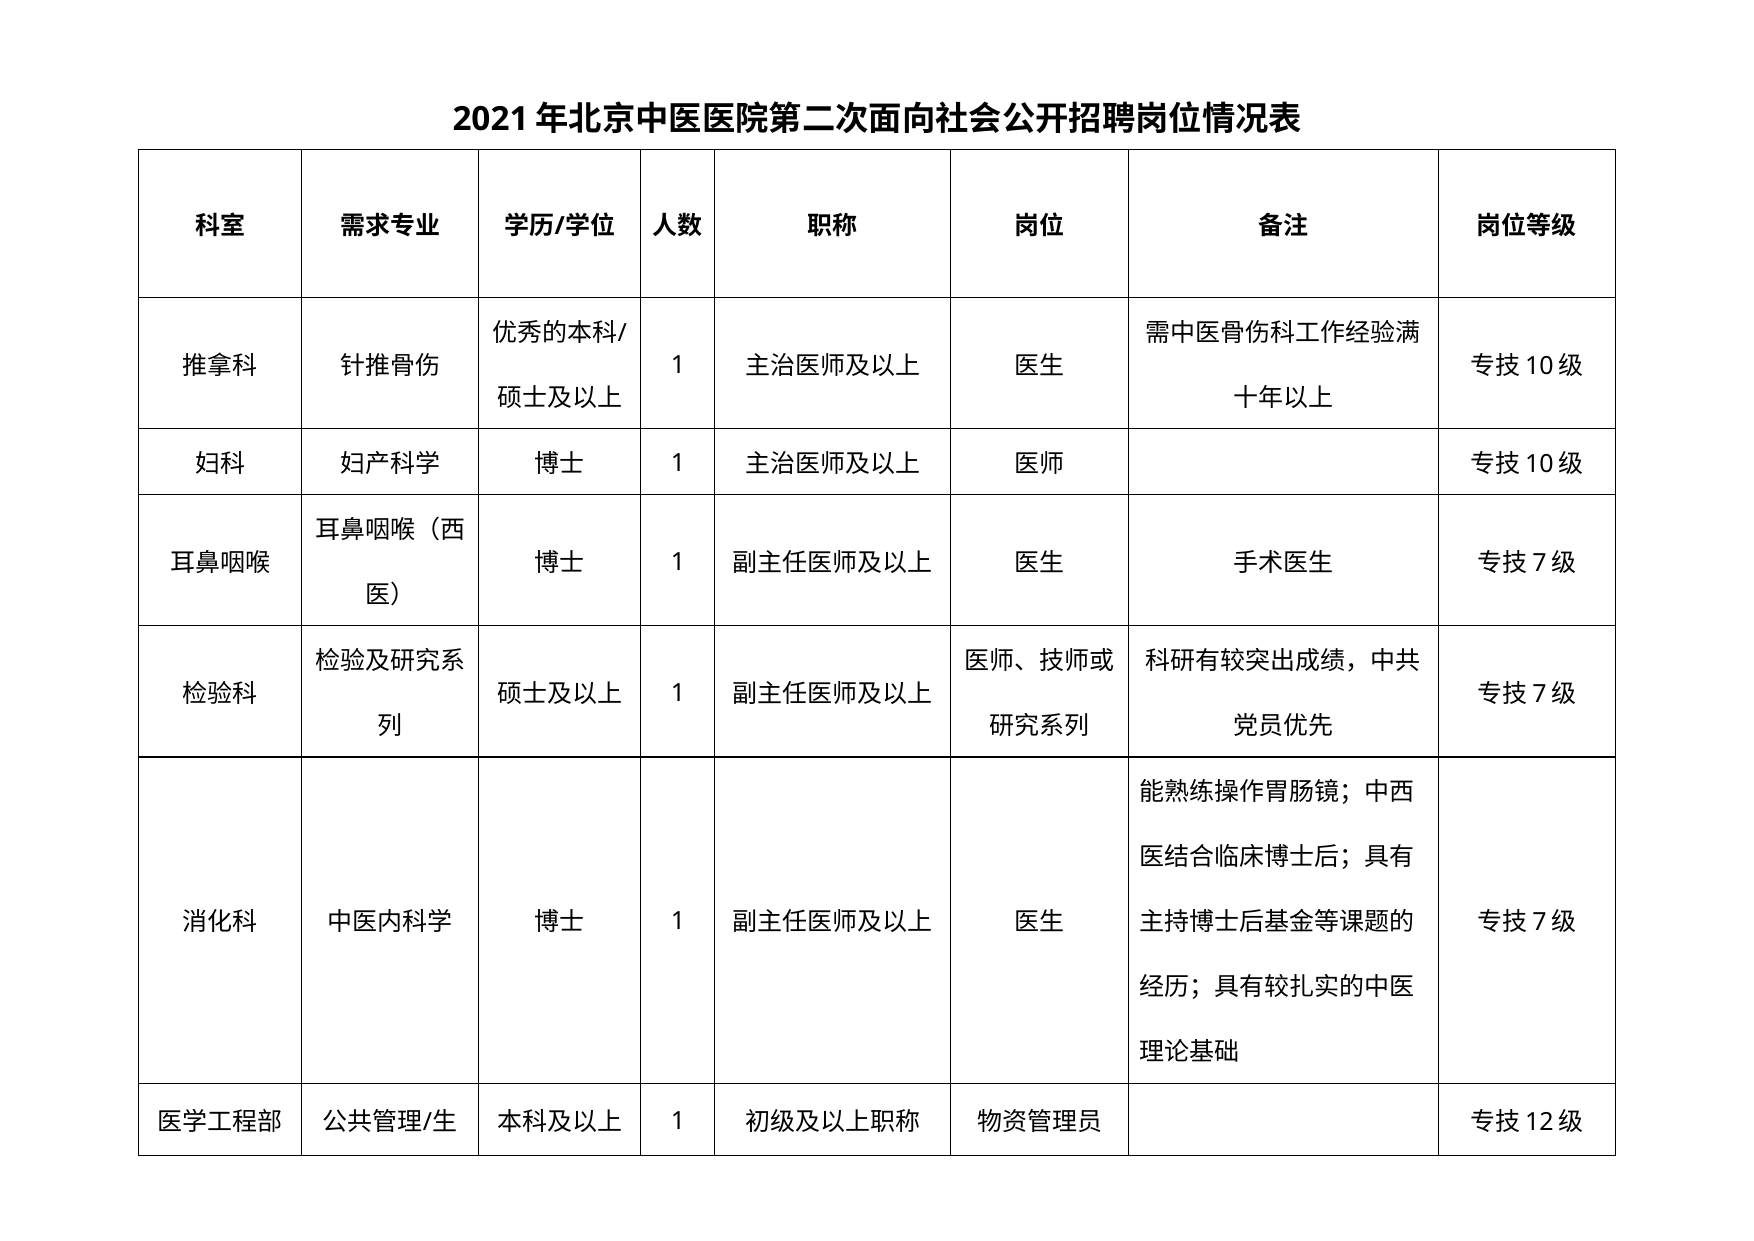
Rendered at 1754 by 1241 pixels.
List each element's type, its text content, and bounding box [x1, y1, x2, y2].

table_cell 推拿科 [139, 298, 301, 428]
table_cell 博士 [479, 758, 640, 1082]
table_cell 医师 [951, 429, 1128, 494]
table_cell 1 [641, 758, 714, 1082]
table_cell 岗位 [951, 150, 1128, 297]
table_cell 检验及研究系列 [302, 626, 478, 756]
table_cell 专技7级 [1439, 495, 1615, 625]
table_cell [1129, 429, 1438, 494]
table_cell 副主任医师及以上 [715, 758, 950, 1082]
table_cell 1 [641, 429, 714, 494]
table_cell 专技10级 [1439, 429, 1615, 494]
table_cell 检验科 [139, 626, 301, 756]
table_cell 消化科 [139, 758, 301, 1082]
table_cell 中医内科学 [302, 758, 478, 1082]
table_cell 备注 [1129, 150, 1438, 297]
table_header 2021年北京中医医院第二次面向社会公开招聘岗位情况表 [139, 84, 1615, 149]
table_cell 职称 [715, 150, 950, 297]
table_cell 1 [641, 495, 714, 625]
table_cell 1 [641, 1084, 714, 1155]
table_cell 科研有较突出成绩，中共党员优先 [1129, 626, 1438, 756]
table_cell 学历/学位 [479, 150, 640, 297]
table_cell 专技12级 [1439, 1084, 1615, 1155]
table_cell 妇产科学 [302, 429, 478, 494]
table_cell 专技10级 [1439, 298, 1615, 428]
table_cell 需中医骨伤科工作经验满十年以上 [1129, 298, 1438, 428]
table_cell 医生 [951, 495, 1128, 625]
table_cell 耳鼻咽喉 [139, 495, 301, 625]
table_cell 本科及以上 [479, 1084, 640, 1155]
table_cell 能熟练操作胃肠镜；中西医结合临床博士后；具有主持博士后基金等课题的经历；具有较扎实的中医理论基础 [1129, 758, 1438, 1082]
table_cell 公共管理/生物医学工程 [302, 1084, 478, 1155]
table_cell 副主任医师及以上 [715, 626, 950, 756]
table_cell 人数 [641, 150, 714, 297]
table_cell 博士 [479, 429, 640, 494]
table_cell 专技7级 [1439, 626, 1615, 756]
table_cell 妇科 [139, 429, 301, 494]
table_cell 医生 [951, 758, 1128, 1082]
table_cell 初级及以上职称 [715, 1084, 950, 1155]
table_cell 需求专业 [302, 150, 478, 297]
table_cell 手术医生 [1129, 495, 1438, 625]
table_cell 博士 [479, 495, 640, 625]
table_cell 医学工程部 [139, 1084, 301, 1155]
table_cell 优秀的本科/硕士及以上 [479, 298, 640, 428]
table_cell 主治医师及以上 [715, 429, 950, 494]
table_cell 医生 [951, 298, 1128, 428]
table_cell 科室 [139, 150, 301, 297]
table_cell 硕士及以上 [479, 626, 640, 756]
table_cell 专技7级 [1439, 758, 1615, 1082]
table_cell 主治医师及以上 [715, 298, 950, 428]
table_cell 物资管理员 [951, 1084, 1128, 1155]
table_cell 副主任医师及以上 [715, 495, 950, 625]
table_cell 医师、技师或研究系列 [951, 626, 1128, 756]
table_cell 针推骨伤 [302, 298, 478, 428]
table_cell 1 [641, 298, 714, 428]
table_cell 1 [641, 626, 714, 756]
table_cell [1129, 1084, 1438, 1155]
table_cell 耳鼻咽喉（西医） [302, 495, 478, 625]
table_cell 岗位等级 [1439, 150, 1615, 297]
